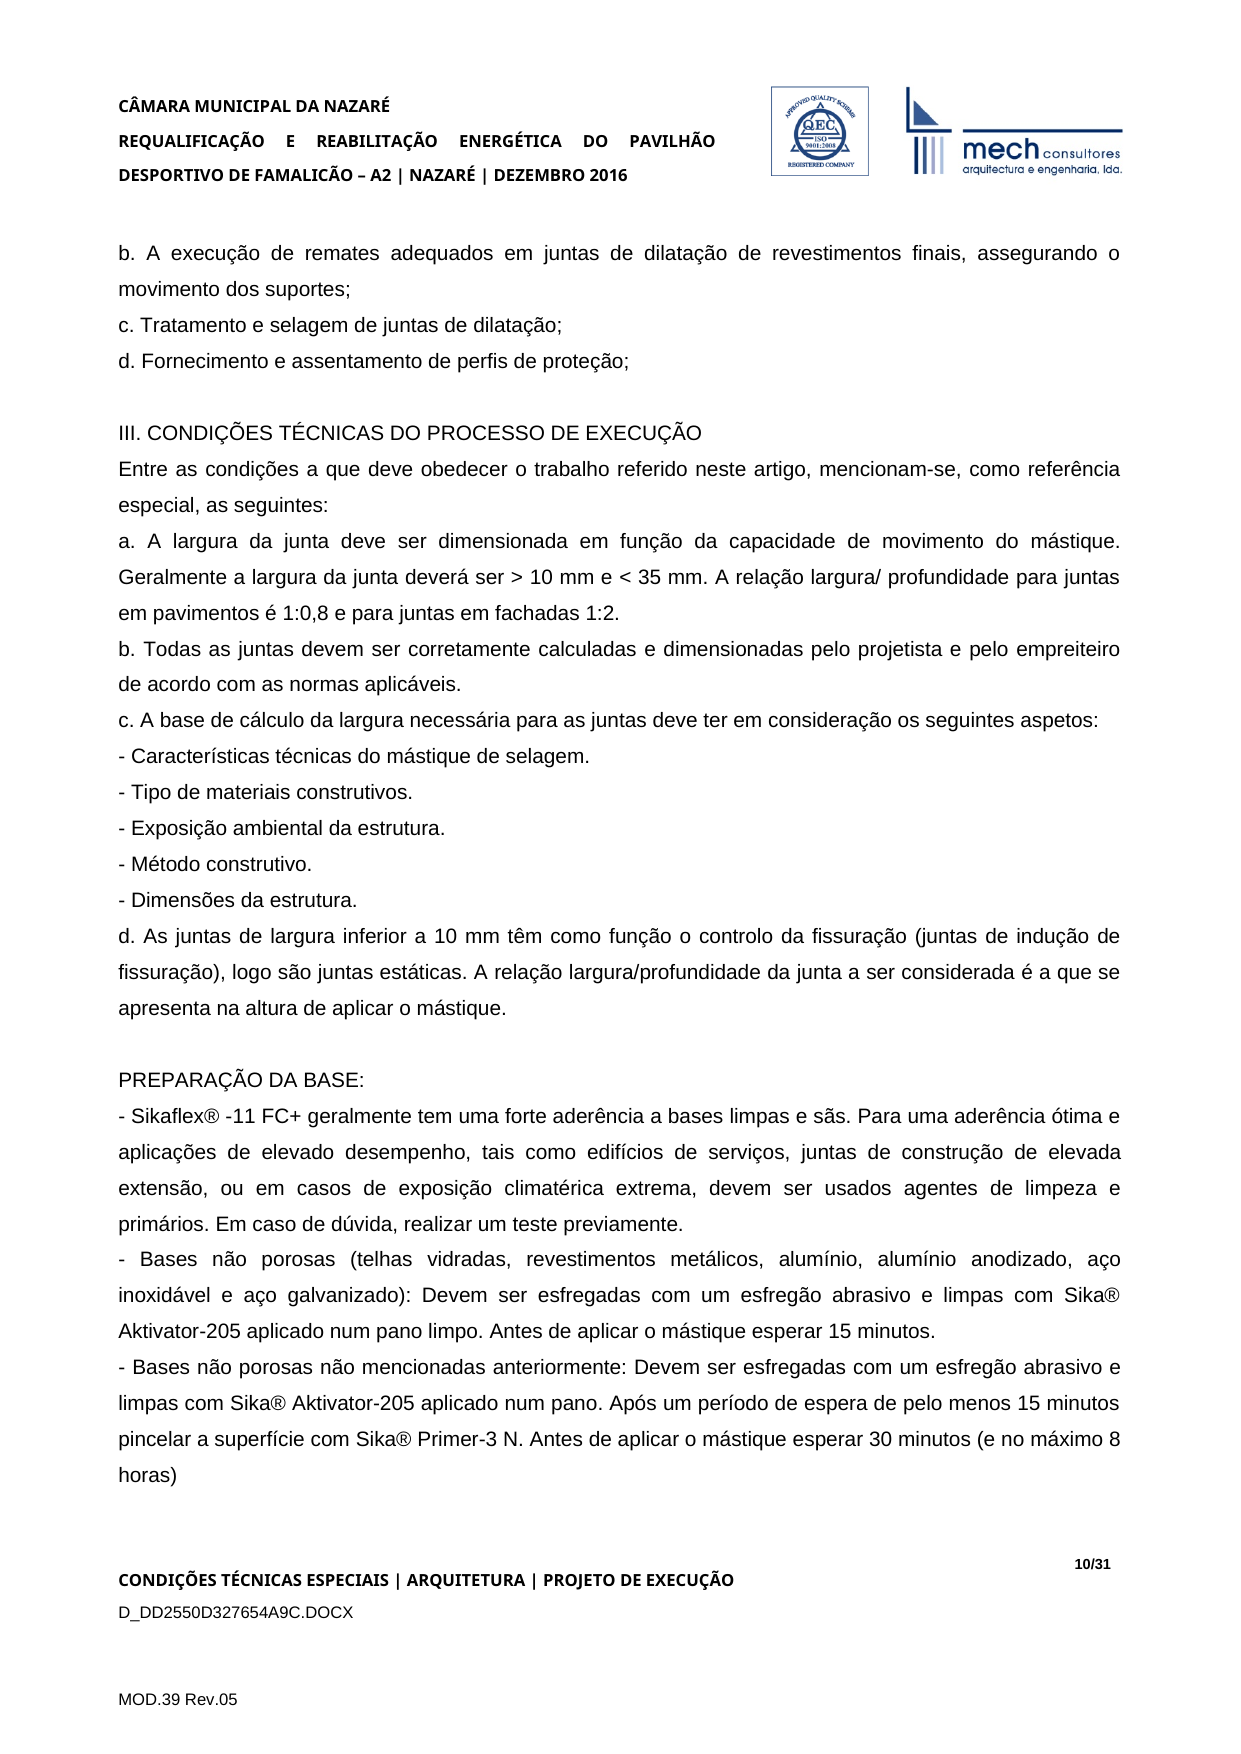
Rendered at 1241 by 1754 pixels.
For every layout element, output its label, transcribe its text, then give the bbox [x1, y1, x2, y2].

picture [771, 86, 869, 176]
text d. As juntas de largura inferior a têm como função o controlo da fissuração (juntas de indução de fissuração), logo são juntas estáticas. A relação largura/profundidade da junta a ser considerada é a que se apresenta na altura de aplicar o mástique. [118, 924, 1122, 1020]
text - Exposição ambiental da estrutura. [118, 816, 1122, 840]
text - Dimensões da estrutura. [118, 888, 1122, 912]
text - Sikaflex® -11 FC+ geralmente tem uma forte aderência a bases limpas e sãs. Para uma aderência ótima e aplicações de elevado desempenho, tais como edifícios de serviços, juntas de construção de elevada extensão, ou em casos de exposição climatérica extrema, devem ser usados agentes de limpeza e primários. Em caso de dúvida, realizar um teste previamente. [118, 1103, 1122, 1235]
text b. Todas as juntas devem ser corretamente calculadas e dimensionadas pelo projetista e pelo empreiteiro de acordo com as normas aplicáveis. [118, 636, 1122, 696]
text PREPARAÇÃO DA BASE: [118, 1068, 1122, 1092]
picture [870, 63, 1158, 212]
text d. Fornecimento e assentamento de perfis de proteção; [118, 349, 1122, 373]
text b. A execução de remates adequados em juntas de dilatação de revestimentos finais, assegurando o movimento dos suportes; [118, 241, 1122, 301]
text c. A base de cálculo da largura necessária para as juntas deve ter em consideração os seguintes aspetos: [118, 708, 1122, 732]
text c. Tratamento e selagem de juntas de dilatação; [118, 313, 1122, 337]
text - Tipo de materiais construtivos. [118, 780, 1122, 804]
text a. A largura da junta deve ser dimensionada em função da capacidade de movimento do mástique. Geralmente a largura da junta deverá ser > e < . A relação largura/ profundidade para juntas em pavimentos é 1:0,8 e para juntas em fachadas 1:2. [118, 528, 1122, 624]
text - Método construtivo. [118, 852, 1122, 876]
text Entre as condições a que deve obedecer o trabalho referido neste artigo, mencionam-se, como referência especial, as seguintes: [118, 457, 1122, 517]
text - Bases não porosas (telhas vidradas, revestimentos metálicos, alumínio, alumínio anodizado, aço inoxidável e aço galvanizado): Devem ser esfregadas com um esfregão abrasivo e limpas com Sika® Aktivator-205 aplicado num pano limpo. Antes de aplicar o mástique esperar 15 minutos. [118, 1247, 1122, 1343]
text III. CONDIÇÕES TÉCNICAS DO PROCESSO DE EXECUÇÃO [118, 421, 1122, 445]
text - Características técnicas do mástique de selagem. [118, 744, 1122, 768]
text - Bases não porosas não mencionadas anteriormente: Devem ser esfregadas com um esfregão abrasivo e limpas com Sika® Aktivator-205 aplicado num pano. Após um período de espera de pelo menos 15 minutos pincelar a superfície com Sika® Primer-3 N. Antes de aplicar o mástique esperar 30 minutos (e no máximo 8 horas) [118, 1355, 1122, 1487]
